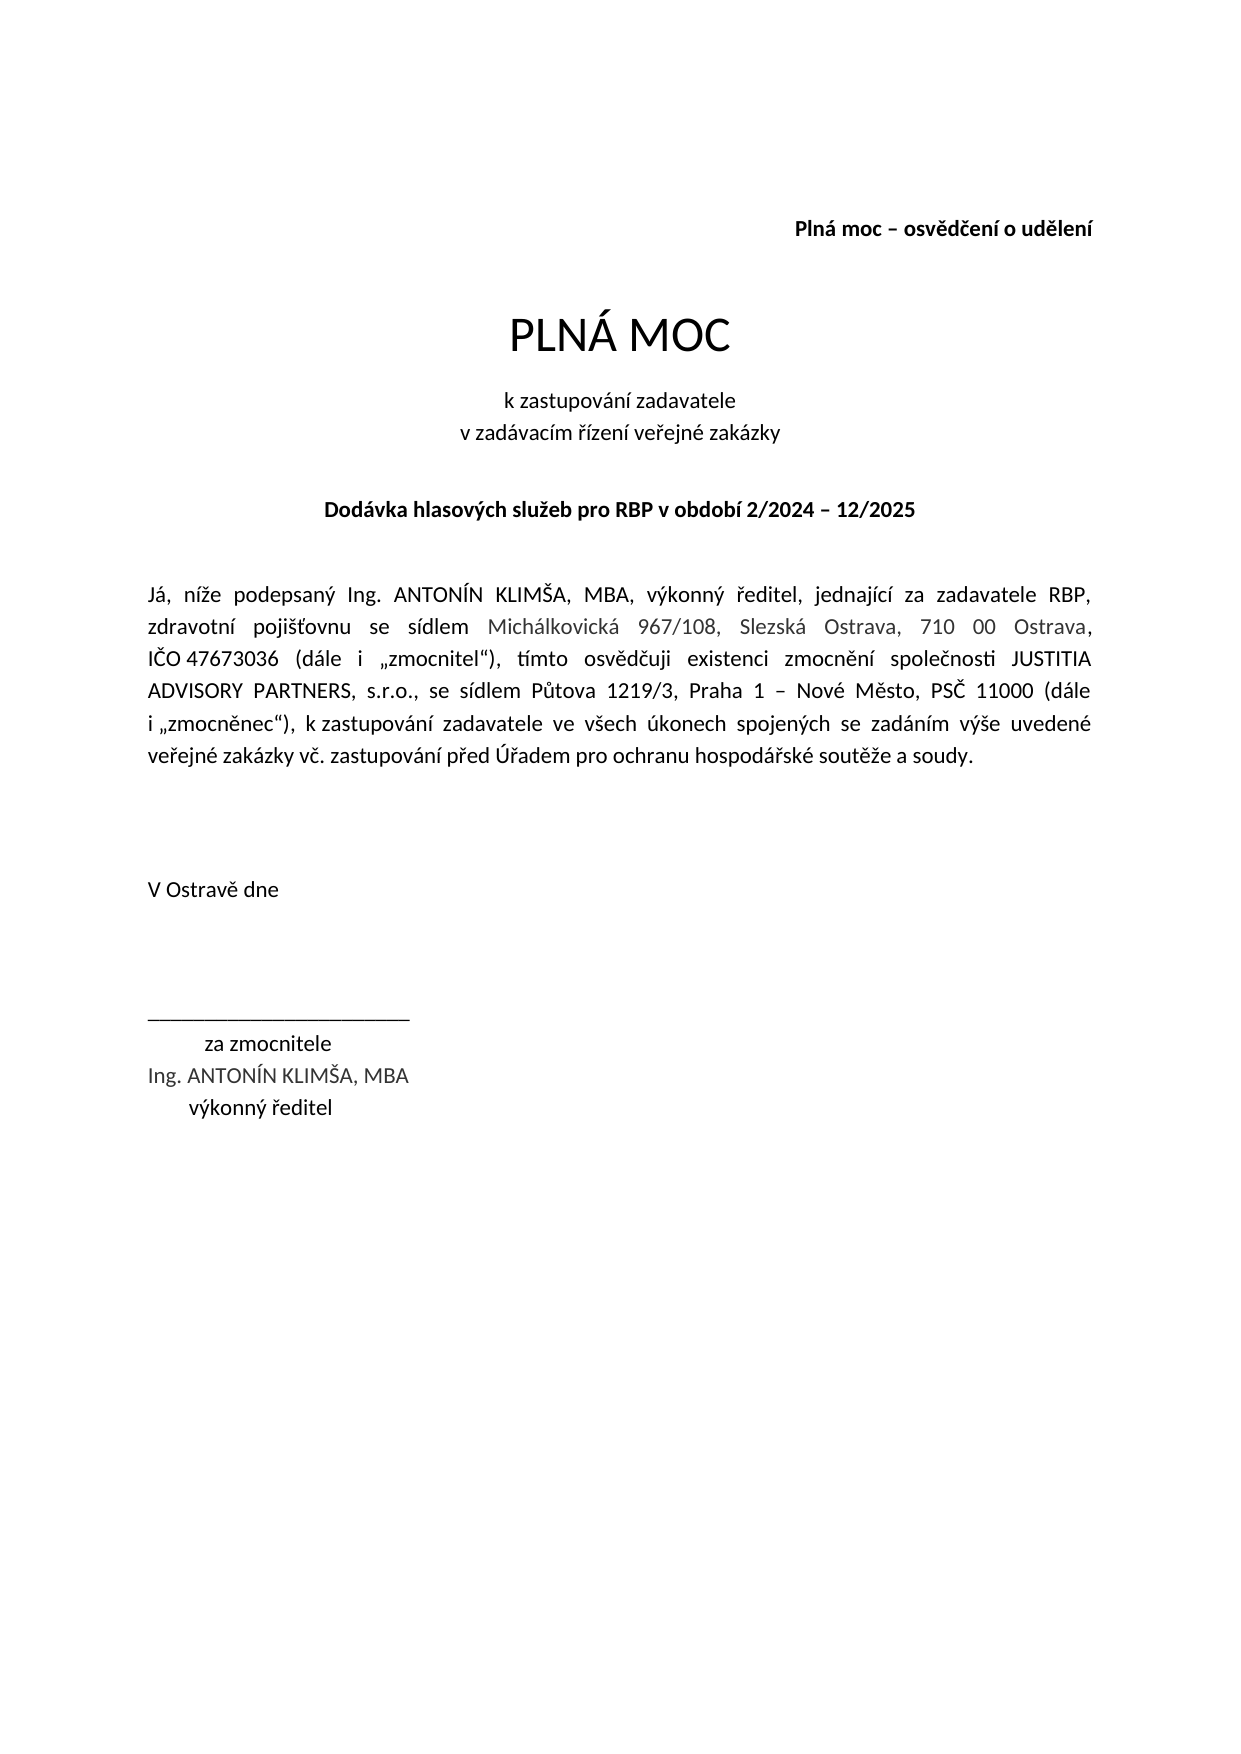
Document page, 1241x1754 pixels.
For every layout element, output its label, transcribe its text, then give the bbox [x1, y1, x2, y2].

text Plná moc – osvědčení o udělení [148, 214, 1093, 242]
text V Ostravě dne [148, 875, 1093, 903]
text k zastupování zadavatele v zadávacím řízení veřejné zakázky [148, 386, 1093, 446]
text PLNÁ MOC [148, 303, 1093, 364]
text Ing. ANTONÍN KLIMŠA, MBA [148, 1061, 1093, 1089]
text za zmocnitele [148, 1029, 1093, 1057]
text Já, níže podepsaný Ing. ANTONÍN KLIMŠA, MBA, výkonný ředitel, jednající za zadavatele RBP, zdravotní pojišťovnu se sídlem Michálkovická 967/108, Slezská Ostrava, 710 00 Ostrava, IČO 47673036 (dále i „zmocnitel“), tímto osvědčuji existenci zmocnění společnosti JUSTITIA ADVISORY PARTNERS, s.r.o., se sídlem Půtova 1219/3, Praha 1 – Nové Město, PSČ 11000 (dále i „zmocněnec“), k zastupování zadavatele ve všech úkonech spojených se zadáním výše uvedené veřejné zakázky vč. zastupování před Úřadem pro ochranu hospodářské soutěže a soudy. [148, 580, 1093, 769]
text _______________________ [148, 997, 1093, 1024]
text výkonný ředitel [148, 1093, 1093, 1121]
text Dodávka hlasových služeb pro RBP v období 2/2024 – 12/2025 [148, 495, 1093, 523]
